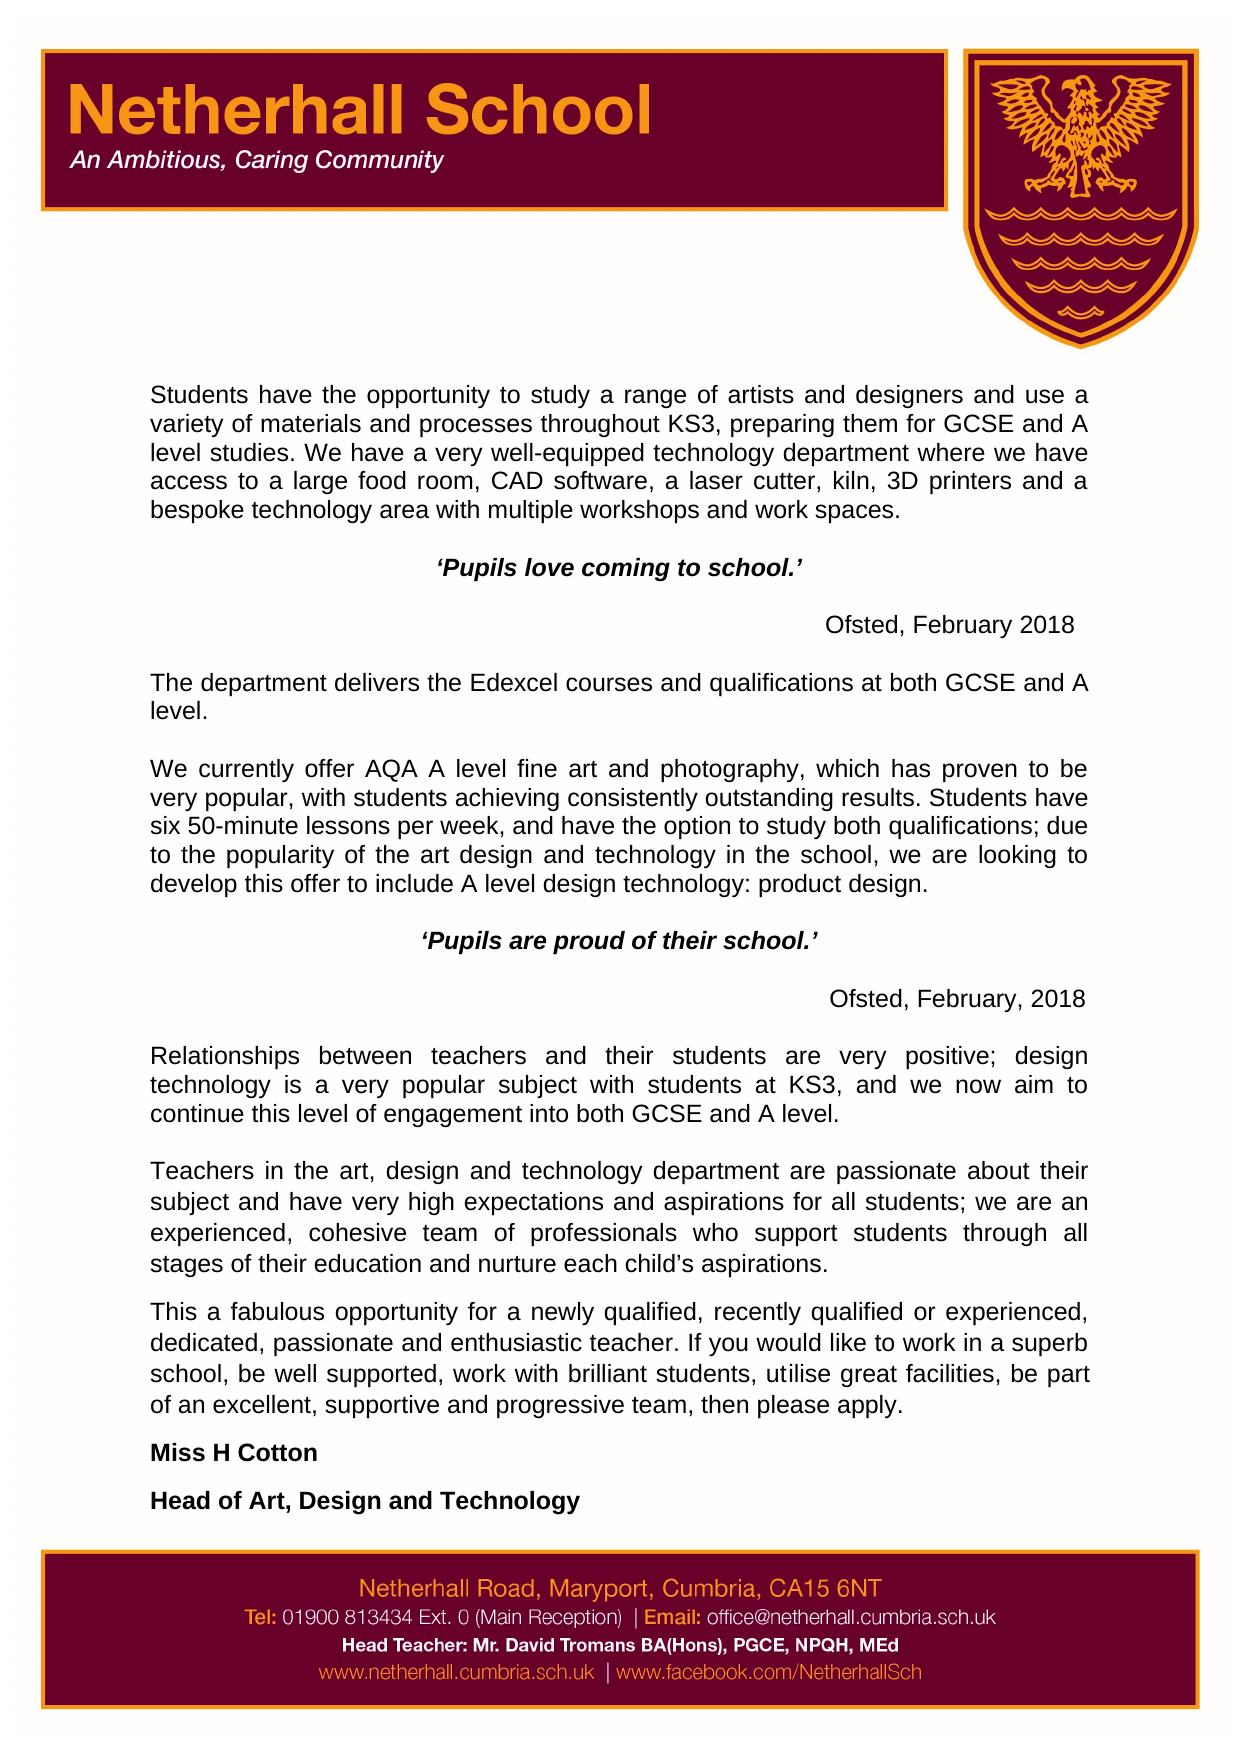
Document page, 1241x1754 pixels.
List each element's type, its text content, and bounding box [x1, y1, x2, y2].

text We currently offer AQA A level fine art and photography, which has proven to be very popular, with students achieving consistently outstanding results. Students have six 50-minute lessons per week, and have the option to study both qualifications; due to the popularity of the art design and technology in the school, we are looking to develop this offer to include A level design technology: product design. [150, 754, 1090, 897]
text Ofsted, February 2018 [750, 610, 1090, 639]
text Relationships between teachers and their students are very positive; design technology is a very popular subject with students at KS3, and we now aim to continue this level of engagement into both GCSE and A level. [150, 1041, 1090, 1127]
text Head of Art, Design and Technology [150, 1486, 1090, 1514]
picture [12, 17, 1228, 1737]
text ‘Pupils love coming to school.’ [150, 552, 1090, 581]
text Miss H Cotton [150, 1438, 1090, 1467]
text Students have the opportunity to study a range of artists and designers and use a variety of materials and processes throughout KS3, preparing them for GCSE and A level studies. We have a very well-equipped technology department where we have access to a large food room, CAD software, a laser cutter, kiln, 3D printers and a bespoke technology area with multiple workshops and work spaces. [150, 380, 1090, 524]
text Teachers in the art, design and technology department are passionate about their subject and have very high expectations and aspirations for all students; we are an experienced, cohesive team of professionals who support students through all stages of their education and nurture each child’s aspirations. [150, 1156, 1090, 1278]
text The department delivers the Edexcel courses and qualifications at both GCSE and A level. [150, 667, 1090, 725]
text ‘Pupils are proud of their school.’ [150, 926, 1090, 955]
text Ofsted, February, 2018 [150, 984, 1090, 1012]
text This a fabulous opportunity for a newly qualified, recently qualified or experienced, dedicated, passionate and enthusiastic teacher. If you would like to work in a superb school, be well supported, work with brilliant students, utilise great facilities, be part of an excellent, supportive and progressive team, then please apply. [150, 1297, 1090, 1419]
